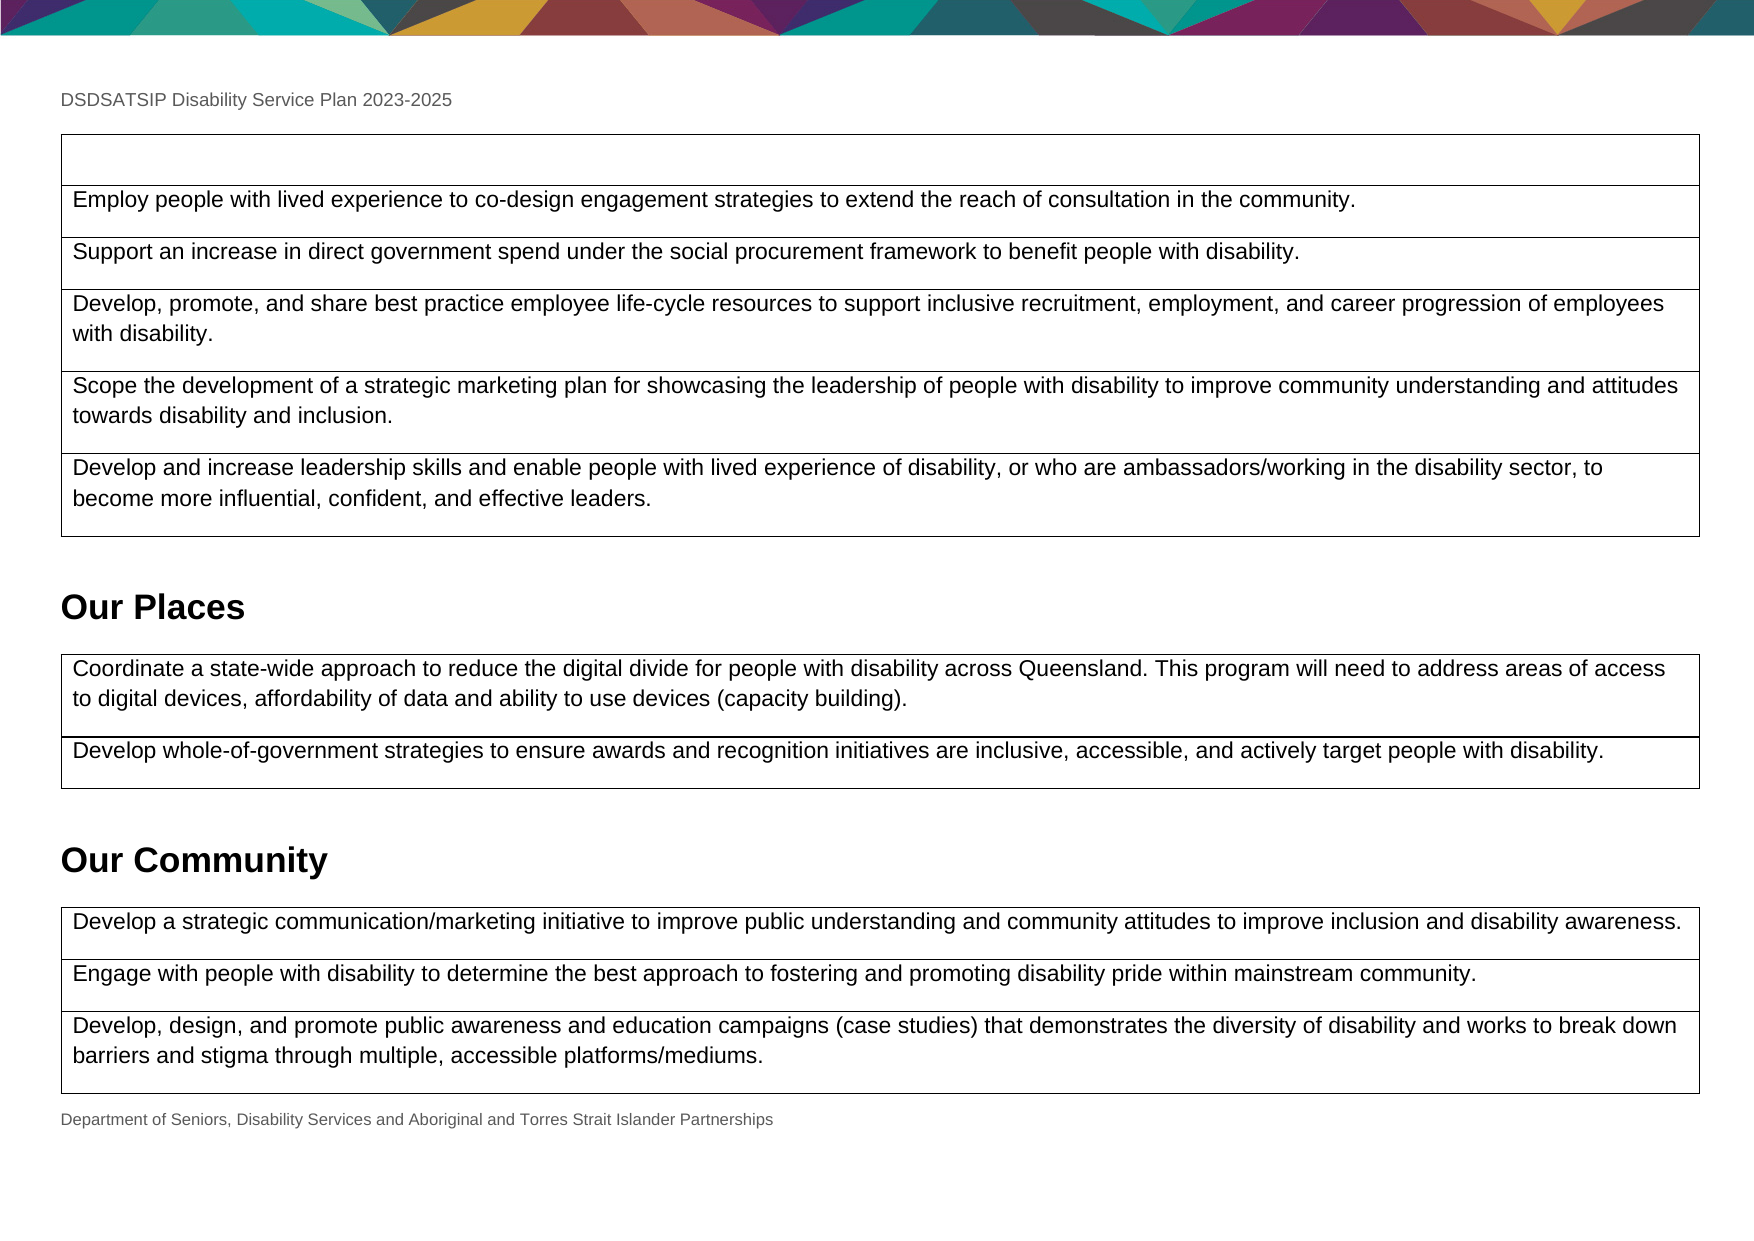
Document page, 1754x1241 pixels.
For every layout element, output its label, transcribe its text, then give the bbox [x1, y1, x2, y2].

table_cell Scope the development of a strategic marketing plan for showcasing the leadership of people with disability to improve community understanding and attitudes towards disability and inclusion. [62, 372, 1699, 453]
table_cell Develop whole-of-government strategies to ensure awards and recognition initiatives are inclusive, accessible, and actively target people with disability. [62, 738, 1699, 788]
text Our Community [60, 839, 1700, 880]
text Our Places [60, 587, 1700, 627]
table_cell Develop and increase leadership skills and enable people with lived experience of disability, or who are ambassadors/working in the disability sector, to become more influential, confident, and effective leaders. [62, 454, 1699, 536]
table_cell Support an increase in direct government spend under the social procurement framework to benefit people with disability. [62, 238, 1699, 289]
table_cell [62, 135, 1699, 185]
picture [0, 0, 1754, 86]
table_cell Develop, design, and promote public awareness and education campaigns (case studies) that demonstrates the diversity of disability and works to break down barriers and stigma through multiple, accessible platforms/mediums. [62, 1012, 1699, 1093]
table_cell Develop, promote, and share best practice employee life-cycle resources to support inclusive recruitment, employment, and career progression of employees with disability. [62, 290, 1699, 371]
table_header Develop a strategic communication/marketing initiative to improve public understanding and community attitudes to improve inclusion and disability awareness. [62, 908, 1699, 959]
table_cell Engage with people with disability to determine the best approach to fostering and promoting disability pride within mainstream community. [62, 960, 1699, 1011]
table_header Coordinate a state-wide approach to reduce the digital divide for people with disability across Queensland. This program will need to address areas of access to digital devices, affordability of data and ability to use devices (capacity building). [62, 655, 1699, 736]
table_cell Employ people with lived experience to co-design engagement strategies to extend the reach of consultation in the community. [62, 186, 1699, 237]
